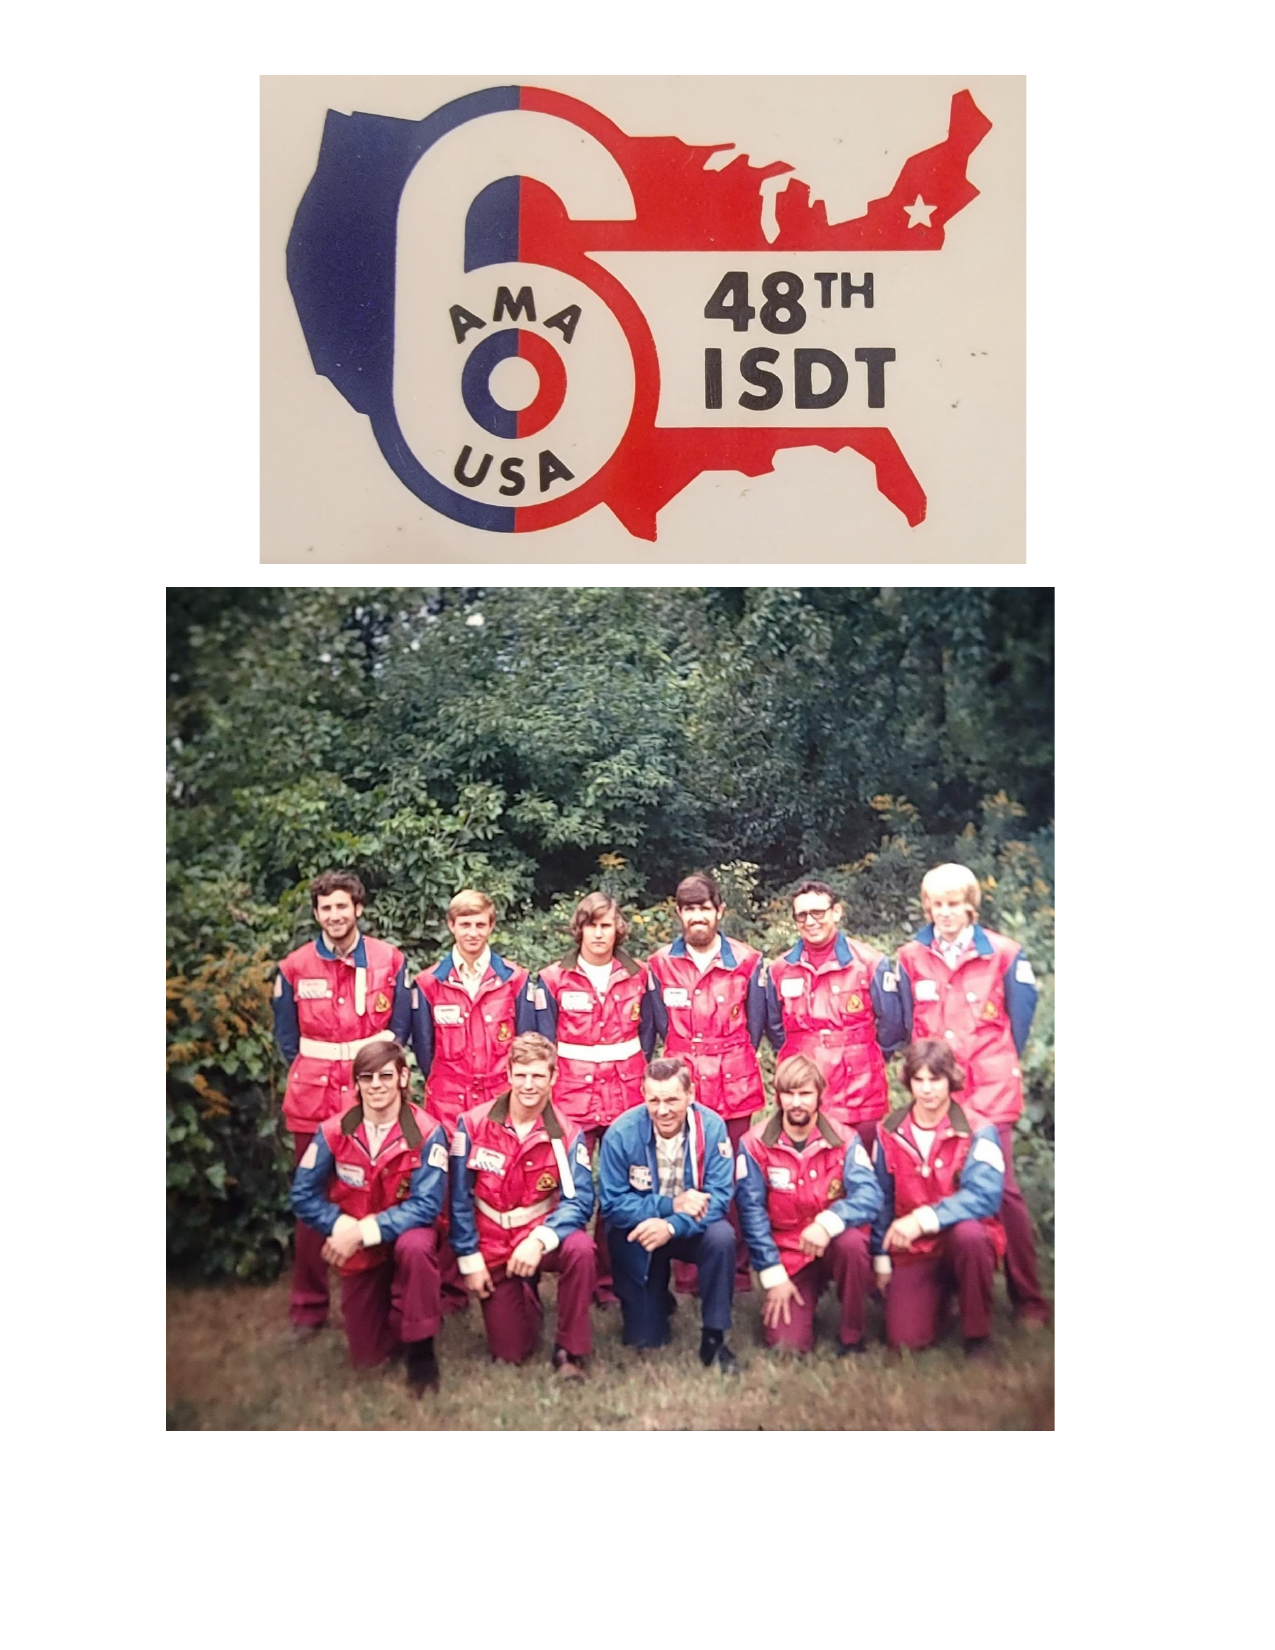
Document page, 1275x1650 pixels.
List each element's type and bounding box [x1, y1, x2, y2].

picture [259, 75, 1027, 564]
picture [166, 587, 1055, 1431]
